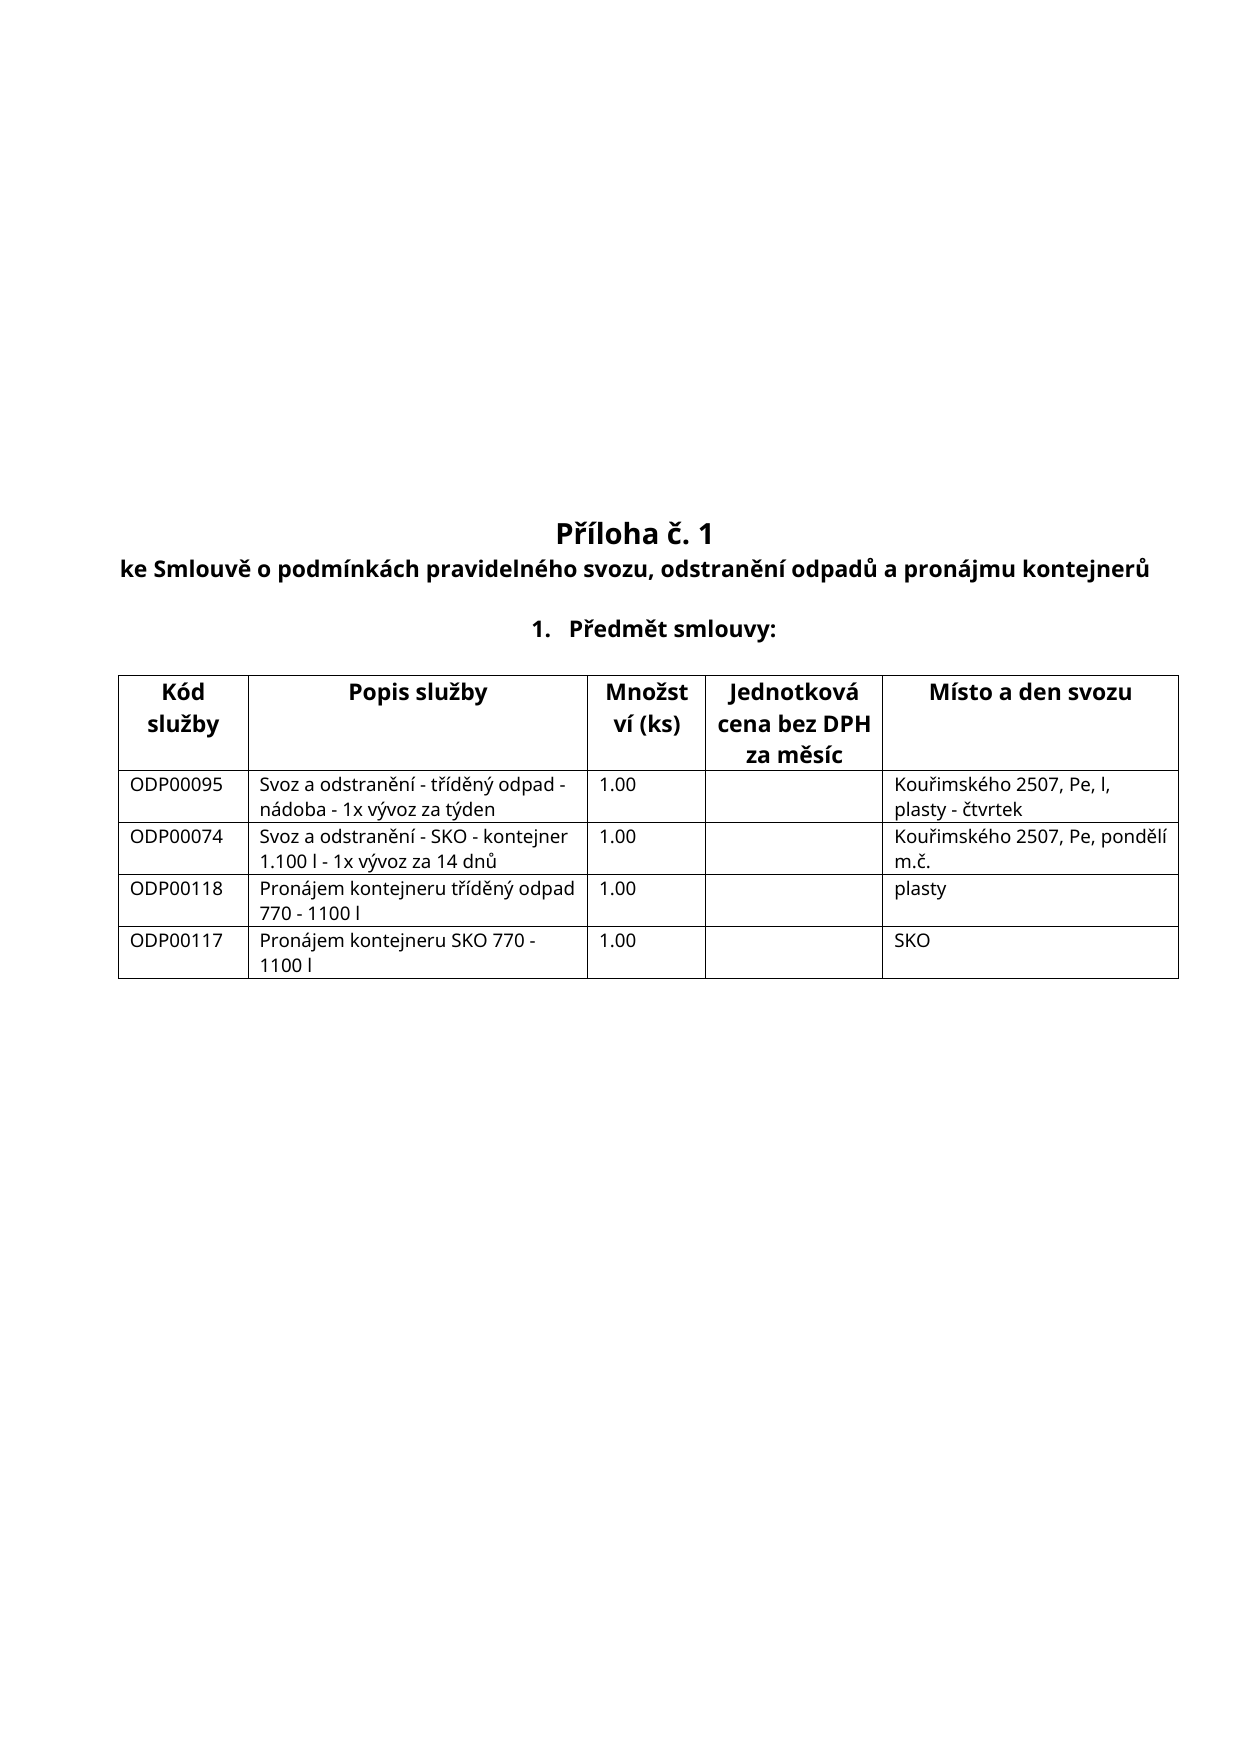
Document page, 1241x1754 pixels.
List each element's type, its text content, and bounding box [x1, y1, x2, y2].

table_header Místo a den svozu [883, 676, 1178, 770]
list Předmět smlouvy: [126, 613, 1181, 644]
table_header Kód služby [119, 676, 248, 770]
table_cell plasty [883, 875, 1178, 926]
table_cell 1.00 [588, 771, 705, 822]
table_cell Kouřimského 2507, Pe, l, plasty - čtvrtek [883, 771, 1178, 822]
table_cell ODP00117 [119, 927, 248, 978]
table_cell Svoz a odstranění - SKO - kontejner 1.100 l - 1x vývoz za 14 dnů [249, 823, 587, 874]
table_cell SKO [883, 927, 1178, 978]
table_cell [706, 823, 882, 874]
table_header Jednotková cena bez DPH za měsíc [706, 676, 882, 770]
table_cell 1.00 [588, 823, 705, 874]
table_cell Svoz a odstranění - tříděný odpad - nádoba - 1x vývoz za týden [249, 771, 587, 822]
table_cell [706, 875, 882, 926]
table_cell [706, 927, 882, 978]
table_cell ODP00095 [119, 771, 248, 822]
table_cell 1.00 [588, 875, 705, 926]
table_cell ODP00074 [119, 823, 248, 874]
table_cell Pronájem kontejneru tříděný odpad 770 - 1100 l [249, 875, 587, 926]
table_header Popis služby [249, 676, 587, 770]
text Příloha č. 1 [89, 513, 1181, 553]
table_cell Pronájem kontejneru SKO 770 - 1100 l [249, 927, 587, 978]
table_cell 1.00 [588, 927, 705, 978]
table_cell Kouřimského 2507, Pe, pondělí m.č. [883, 823, 1178, 874]
table_header Množství (ks) [588, 676, 705, 770]
text ke Smlouvě o podmínkách pravidelného svozu, odstranění odpadů a pronájmu kontejnerů [89, 553, 1181, 584]
table_cell ODP00118 [119, 875, 248, 926]
table_cell [706, 771, 882, 822]
